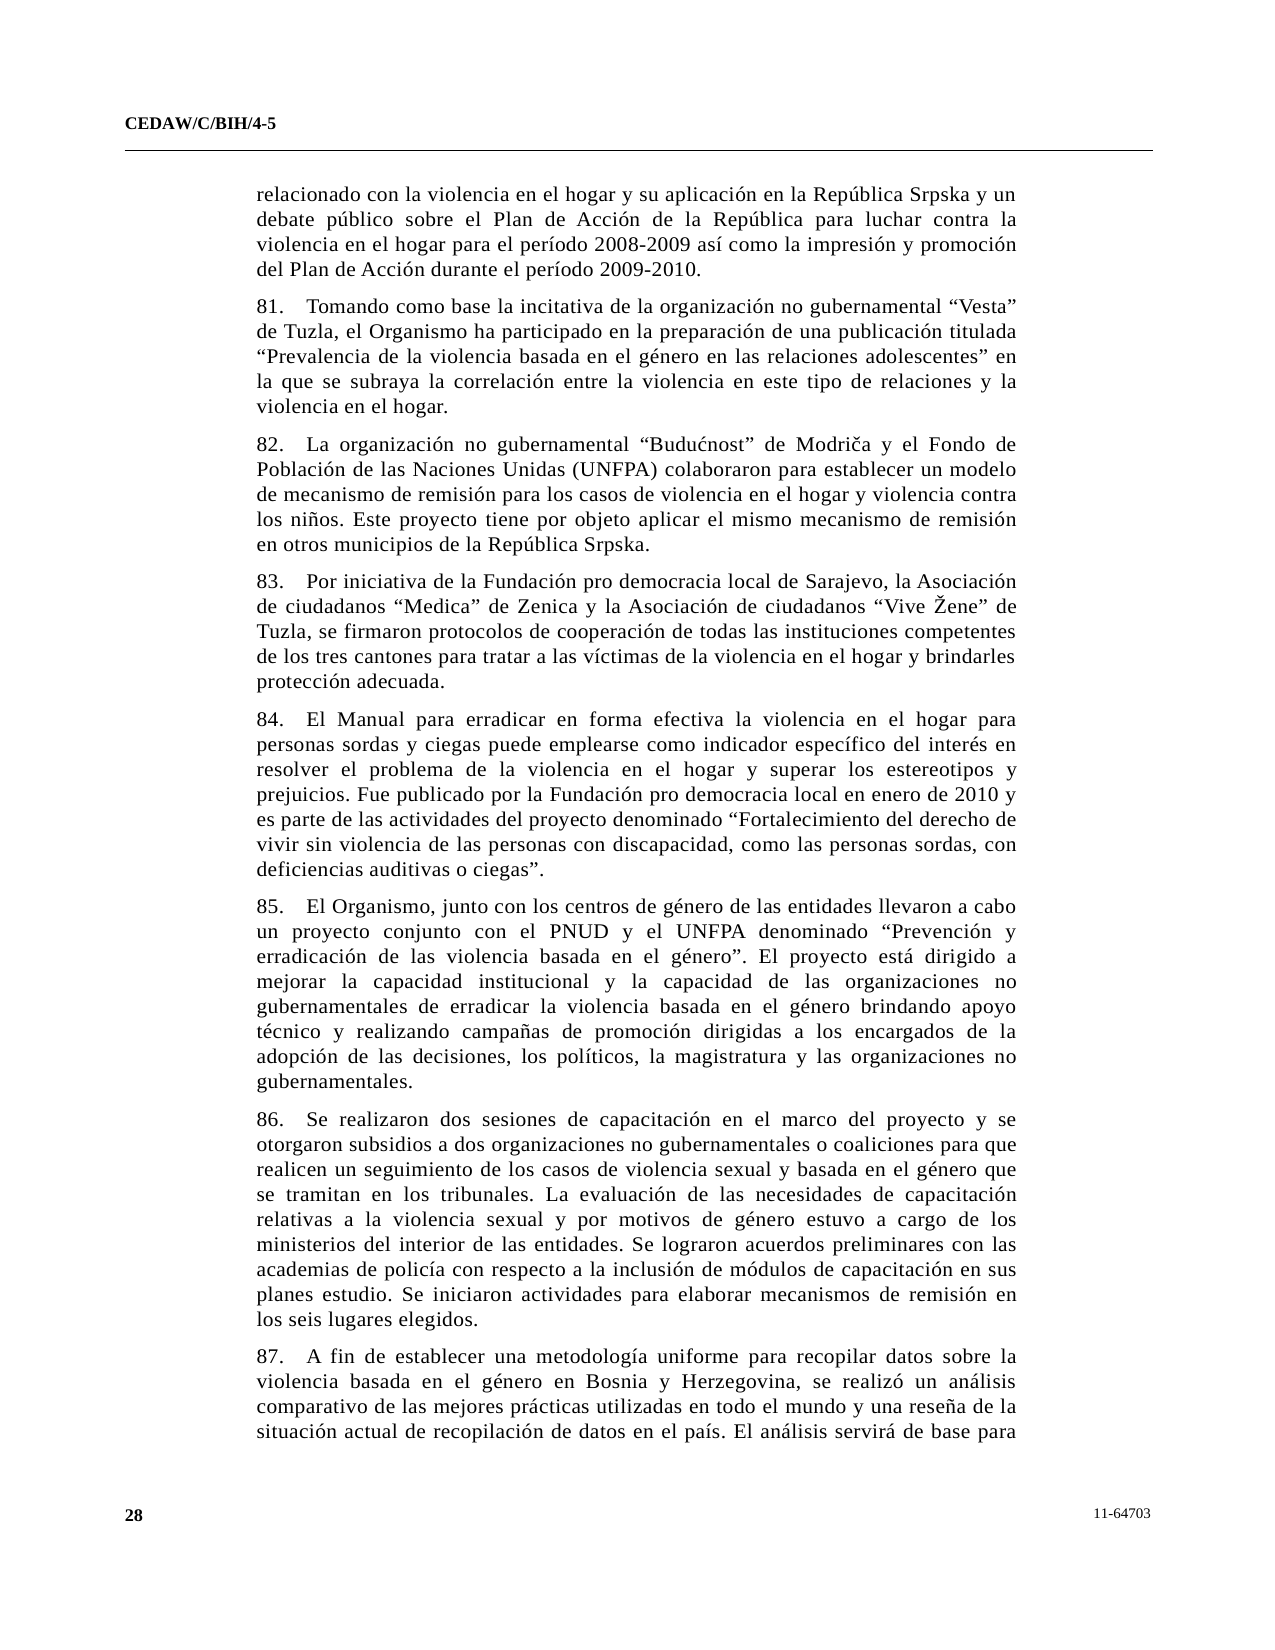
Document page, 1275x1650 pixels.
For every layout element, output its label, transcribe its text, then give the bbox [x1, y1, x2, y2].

text 83. Por iniciativa de la Fundación pro democracia local de Sarajevo, la Asociación de ciudadanos “Medica” de Zenica y la Asociación de ciudadanos “Vive Žene” de Tuzla, se firmaron protocolos de cooperación de todas las instituciones competentes de los tres cantones para tratar a las víctimas de la violencia en el hogar y brindarles protección adecuada. [256, 569, 1018, 694]
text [256, 1344, 1018, 1444]
text 86. Se realizaron dos sesiones de capacitación en el marco del proyecto y se otorgaron subsidios a dos organizaciones no gubernamentales o coaliciones para que realicen un seguimiento de los casos de violencia sexual y basada en el género que se tramitan en los tribunales. La evaluación de las necesidades de capacitación relativas a la violencia sexual y por motivos de género estuvo a cargo de los ministerios del interior de las entidades. Se lograron acuerdos preliminares con las academias de policía con respecto a la inclusión de módulos de capacitación en sus planes estudio. Se iniciaron actividades para elaborar mecanismos de remisión en los seis lugares elegidos. [256, 1106, 1018, 1331]
text 81. Tomando como base la incitativa de la organización no gubernamental “Vesta” de Tuzla, el Organismo ha participado en la preparación de una publicación titulada “Prevalencia de la violencia basada en el género en las relaciones adolescentes” en la que se subraya la correlación entre la violencia en este tipo de relaciones y la violencia en el hogar. [256, 294, 1018, 419]
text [256, 181, 1018, 281]
text 82. La organización no gubernamental “Budućnost” de Modriča y el Fondo de Población de las Naciones Unidas (UNFPA) colaboraron para establecer un modelo de mecanismo de remisión para los casos de violencia en el hogar y violencia contra los niños. Este proyecto tiene por objeto aplicar el mismo mecanismo de remisión en otros municipios de la República Srpska. [256, 431, 1018, 556]
text 85. El Organismo, junto con los centros de género de las entidades llevaron a cabo un proyecto conjunto con el PNUD y el UNFPA denominado “Prevención y erradicación de las violencia basada en el género”. El proyecto está dirigido a mejorar la capacidad institucional y la capacidad de las organizaciones no gubernamentales de erradicar la violencia basada en el género brindando apoyo técnico y realizando campañas de promoción dirigidas a los encargados de la adopción de las decisiones, los políticos, la magistratura y las organizaciones no gubernamentales. [256, 894, 1018, 1094]
text 84. El Manual para erradicar en forma efectiva la violencia en el hogar para personas sordas y ciegas puede emplearse como indicador específico del interés en resolver el problema de la violencia en el hogar y superar los estereotipos y prejuicios. Fue publicado por la Fundación pro democracia local en enero de 2010 y es parte de las actividades del proyecto denominado “Fortalecimiento del derecho de vivir sin violencia de las personas con discapacidad, como las personas sordas, con deficiencias auditivas o ciegas”. [256, 706, 1018, 881]
